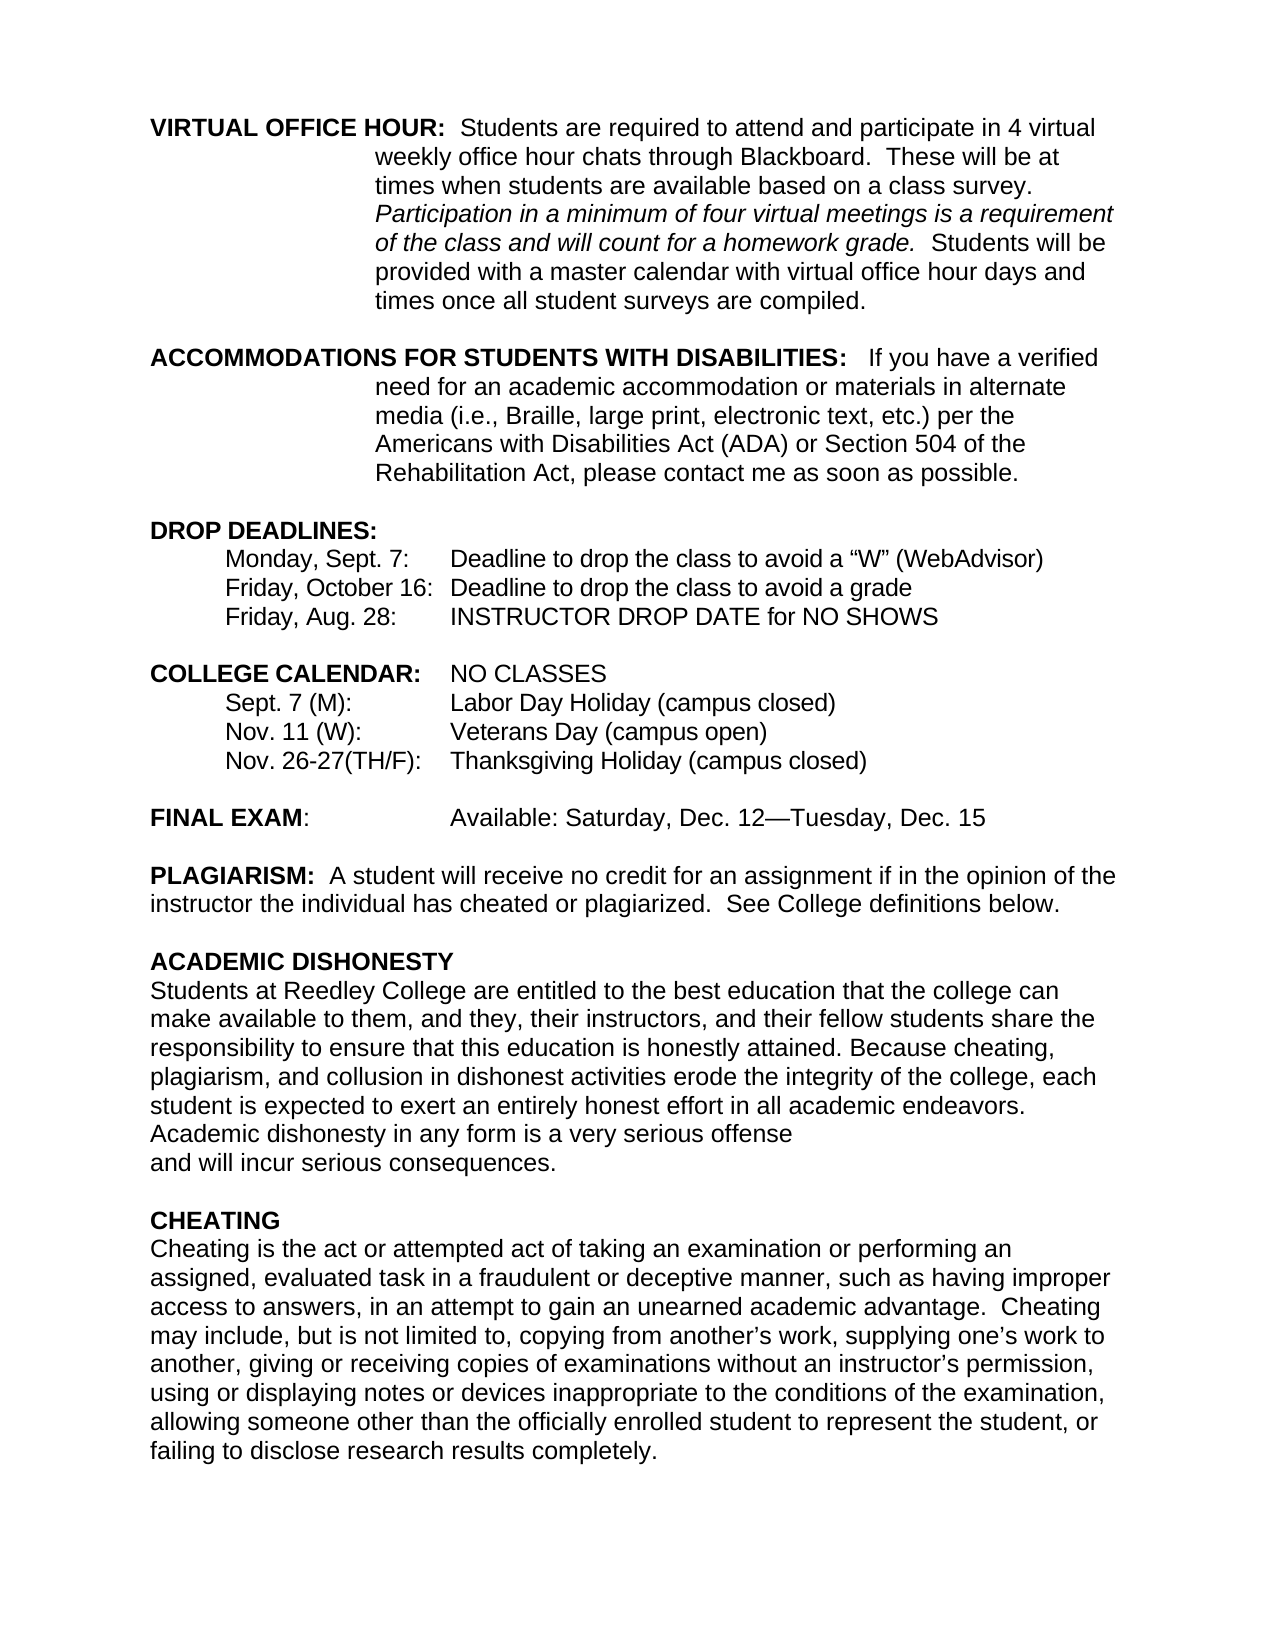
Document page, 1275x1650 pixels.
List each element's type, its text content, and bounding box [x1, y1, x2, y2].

text Friday, October 16: Deadline to drop the class to avoid a grade [150, 573, 1125, 602]
text Sept. 7 (M): Labor Day Holiday (campus closed) [150, 688, 1125, 717]
text COLLEGE CALENDAR: NO CLASSES [150, 659, 1125, 688]
text Students at Reedley College are entitled to the best education that the college can make available to them, and they, their instructors, and their fellow students share the responsibility to ensure that this education is honestly attained. Because cheating, plagiarism, and collusion in dishonest activities erode the integrity of the college, each student is expected to exert an entirely honest effort in all academic endeavors. Academic dishonesty in any form is a very serious offense [150, 976, 1125, 1148]
text ACADEMIC DISHONESTY [150, 947, 1125, 976]
text Nov. 11 (W): Veterans Day (campus open) [150, 717, 1125, 746]
text DROP DEADLINES: [150, 516, 1125, 544]
text Cheating is the act or attempted act of taking an examination or performing an assigned, evaluated task in a fraudulent or deceptive manner, such as having improper access to answers, in an attempt to gain an unearned academic advantage. Cheating may include, but is not limited to, copying from another’s work, supplying one’s work to another, giving or receiving copies of examinations without an instructor’s permission, using or displaying notes or devices inappropriate to the conditions of the examination, allowing someone other than the officially enrolled student to represent the student, or failing to disclose research results completely. [150, 1234, 1125, 1464]
text VIRTUAL OFFICE HOUR: Students are required to attend and participate in 4 virtual weekly office hour chats through Blackboard. These will be at times when students are available based on a class survey. Participation in a minimum of four virtual meetings is a requirement of the class and will count for a homework grade. Students will be provided with a master calendar with virtual office hour days and times once all student surveys are compiled. [150, 113, 1125, 314]
text ACCOMMODATIONS FOR STUDENTS WITH DISABILITIES: If you have a verified need for an academic accommodation or materials in alternate media (i.e., Braille, large print, electronic text, etc.) per the Americans with Disabilities Act (ADA) or Section 504 of the Rehabilitation Act, please contact me as soon as possible. [150, 343, 1125, 487]
text Friday, Aug. 28: INSTRUCTOR DROP DATE for NO SHOWS [150, 602, 1125, 631]
text FINAL EXAM: Available: Saturday, Dec. 12—Tuesday, Dec. 15 [150, 803, 1125, 832]
text Nov. 26-27(TH/F): Thanksgiving Holiday (campus closed) [150, 746, 1125, 774]
text PLAGIARISM: A student will receive no credit for an assignment if in the opinion of the instructor the individual has cheated or plagiarized. See College definitions below. [150, 861, 1125, 918]
text CHEATING [150, 1206, 1125, 1234]
text and will incur serious consequences. [150, 1148, 1125, 1177]
text Monday, Sept. 7: Deadline to drop the class to avoid a “W” (WebAdvisor) [150, 544, 1125, 573]
